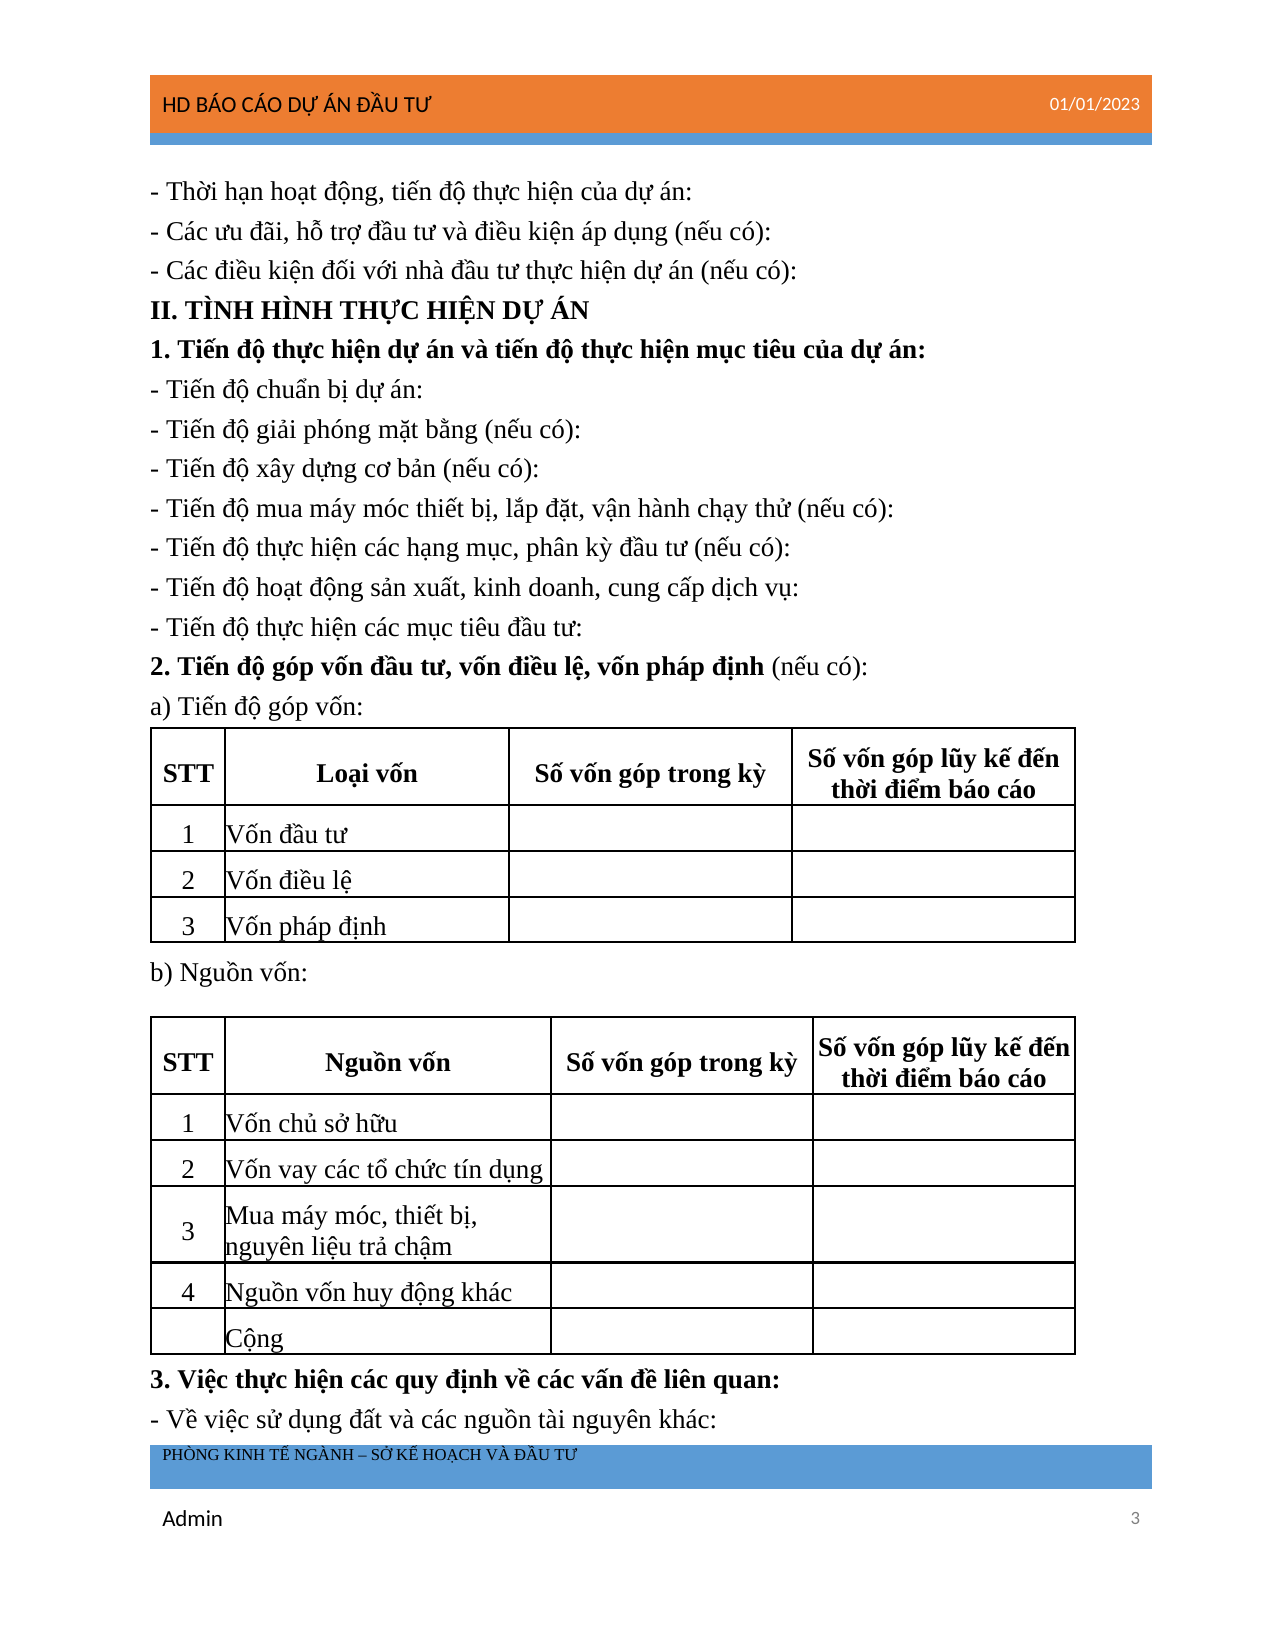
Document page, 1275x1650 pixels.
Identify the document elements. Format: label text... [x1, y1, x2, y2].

table_cell [552, 1095, 812, 1139]
table_cell [814, 1264, 1074, 1307]
table_cell 2 [152, 1141, 224, 1184]
text - Tiến độ xây dựng cơ bản (nếu có): [150, 450, 1152, 483]
table_header Số vốn góp trong kỳ [510, 729, 791, 804]
table_header Số vốn góp lũy kế đến thời điểm báo cáo [814, 1018, 1074, 1093]
text - Tiến độ mua máy móc thiết bị, lắp đặt, vận hành chạy thử (nếu có): [150, 490, 1152, 523]
text - Tiến độ chuẩn bị dự án: [150, 371, 1152, 404]
text 3. Việc thực hiện các quy định về các vấn đề liên quan: [150, 1361, 1152, 1394]
table_cell [793, 898, 1074, 941]
table_cell Mua máy móc, thiết bị, nguyên liệu trả chậm [226, 1187, 550, 1261]
table_cell [814, 1095, 1074, 1139]
table_cell Vốn điều lệ [226, 852, 508, 896]
text II. TÌNH HÌNH THỰC HIỆN DỰ ÁN [150, 292, 1152, 325]
table_cell [552, 1187, 812, 1261]
table_cell Cộng [226, 1309, 550, 1353]
table_cell Nguồn vốn huy động khác [226, 1264, 550, 1307]
text 1. Tiến độ thực hiện dự án và tiến độ thực hiện mục tiêu của dự án: [150, 331, 1152, 365]
text - Tiến độ thực hiện các hạng mục, phân kỳ đầu tư (nếu có): [150, 529, 1152, 563]
table_cell [814, 1309, 1074, 1353]
table_cell 1 [152, 806, 224, 850]
table_header Loại vốn [226, 729, 508, 804]
table_cell 1 [152, 1095, 224, 1139]
table_cell Vốn vay các tổ chức tín dụng [226, 1141, 550, 1184]
table_cell [552, 1309, 812, 1353]
table_cell Vốn đầu tư [226, 806, 508, 850]
text - Các ưu đãi, hỗ trợ đầu tư và điều kiện áp dụng (nếu có): [150, 213, 1152, 246]
text - Tiến độ hoạt động sản xuất, kinh doanh, cung cấp dịch vụ: [150, 569, 1152, 602]
table_cell [552, 1264, 812, 1307]
table_cell [152, 1309, 224, 1353]
text a) Tiến độ góp vốn: [150, 688, 1152, 721]
text - Các điều kiện đối với nhà đầu tư thực hiện dự án (nếu có): [150, 252, 1152, 286]
table_cell [510, 806, 791, 850]
text b) Nguồn vốn: [150, 956, 1152, 987]
table_cell [814, 1187, 1074, 1261]
table_cell [814, 1141, 1074, 1184]
text - Về việc sử dụng đất và các nguồn tài nguyên khác: [150, 1401, 1152, 1434]
text 2. Tiến độ góp vốn đầu tư, vốn điều lệ, vốn pháp định (nếu có): [150, 648, 1152, 681]
table_cell 2 [152, 852, 224, 896]
text - Thời hạn hoạt động, tiến độ thực hiện của dự án: [150, 173, 1152, 206]
text - Tiến độ thực hiện các mục tiêu đầu tư: [150, 608, 1152, 642]
table_header Số vốn góp trong kỳ [552, 1018, 812, 1093]
table_header STT [152, 1018, 224, 1093]
table_cell 3 [152, 1187, 224, 1261]
table_cell Vốn chủ sở hữu [226, 1095, 550, 1139]
table_header Nguồn vốn [226, 1018, 550, 1093]
table_cell [510, 898, 791, 941]
table_cell Vốn pháp định [226, 898, 508, 941]
text - Tiến độ giải phóng mặt bằng (nếu có): [150, 411, 1152, 444]
table_cell [510, 852, 791, 896]
table_cell 4 [152, 1264, 224, 1307]
table_cell [793, 852, 1074, 896]
table_cell [793, 806, 1074, 850]
table_header STT [152, 729, 224, 804]
table_cell 3 [152, 898, 224, 941]
table_cell [552, 1141, 812, 1184]
table_header Số vốn góp lũy kế đến thời điểm báo cáo [793, 729, 1074, 804]
